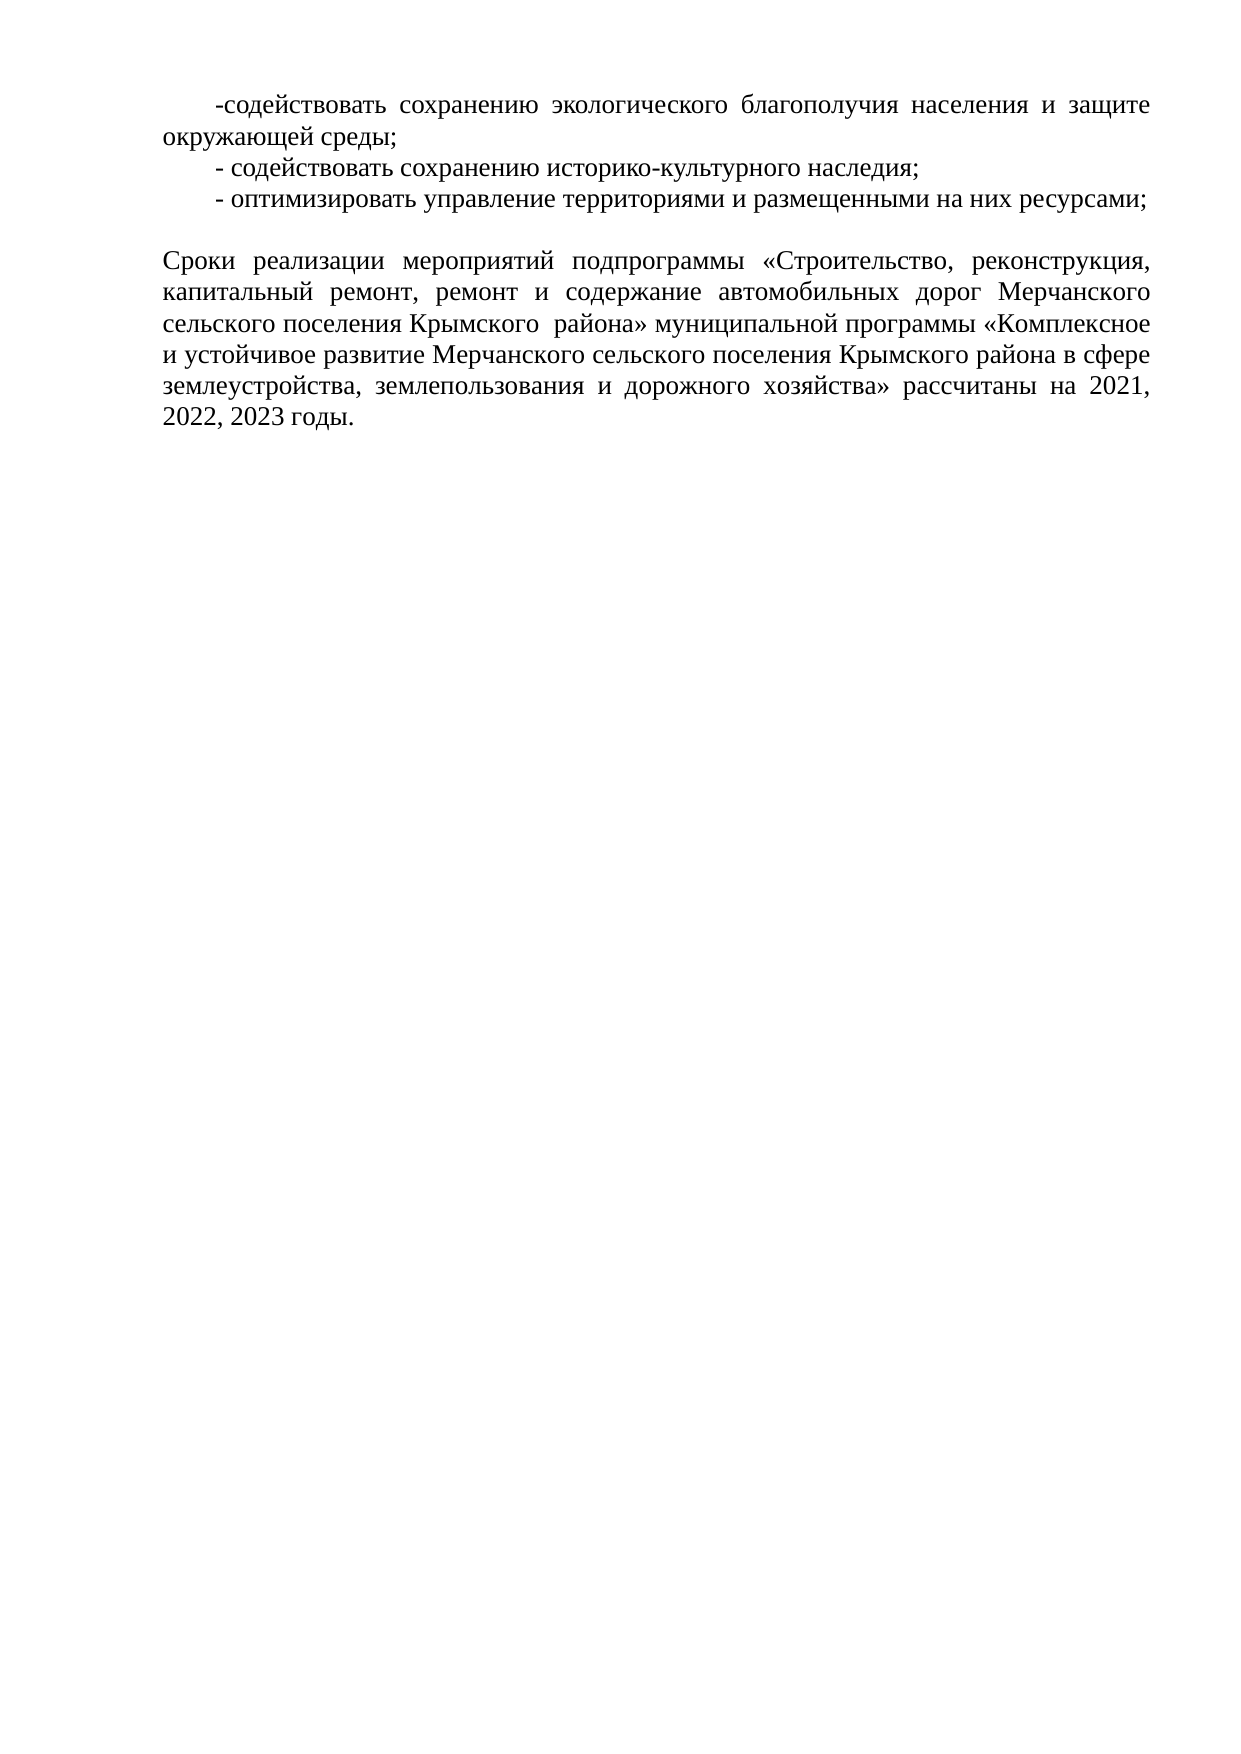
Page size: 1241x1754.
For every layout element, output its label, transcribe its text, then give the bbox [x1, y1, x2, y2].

text - оптимизировать управление территориями и размещенными на них ресурсами; [162, 182, 1152, 213]
text -содействовать сохранению экологического благополучия населения и защите окружающей среды; [162, 89, 1152, 151]
text Сроки реализации мероприятий подпрограммы «Строительство, реконструкция, капитальный ремонт, ремонт и содержание автомобильных дорог Мерчанского сельского поселения Крымского района» муниципальной программы «Комплексное и устойчивое развитие Мерчанского сельского поселения Крымского района в сфере землеустройства, землепользования и дорожного хозяйства» рассчитаны на 2021, 2022, 2023 годы. [162, 244, 1152, 431]
text - содействовать сохранению историко-культурного наследия; [162, 151, 1152, 182]
